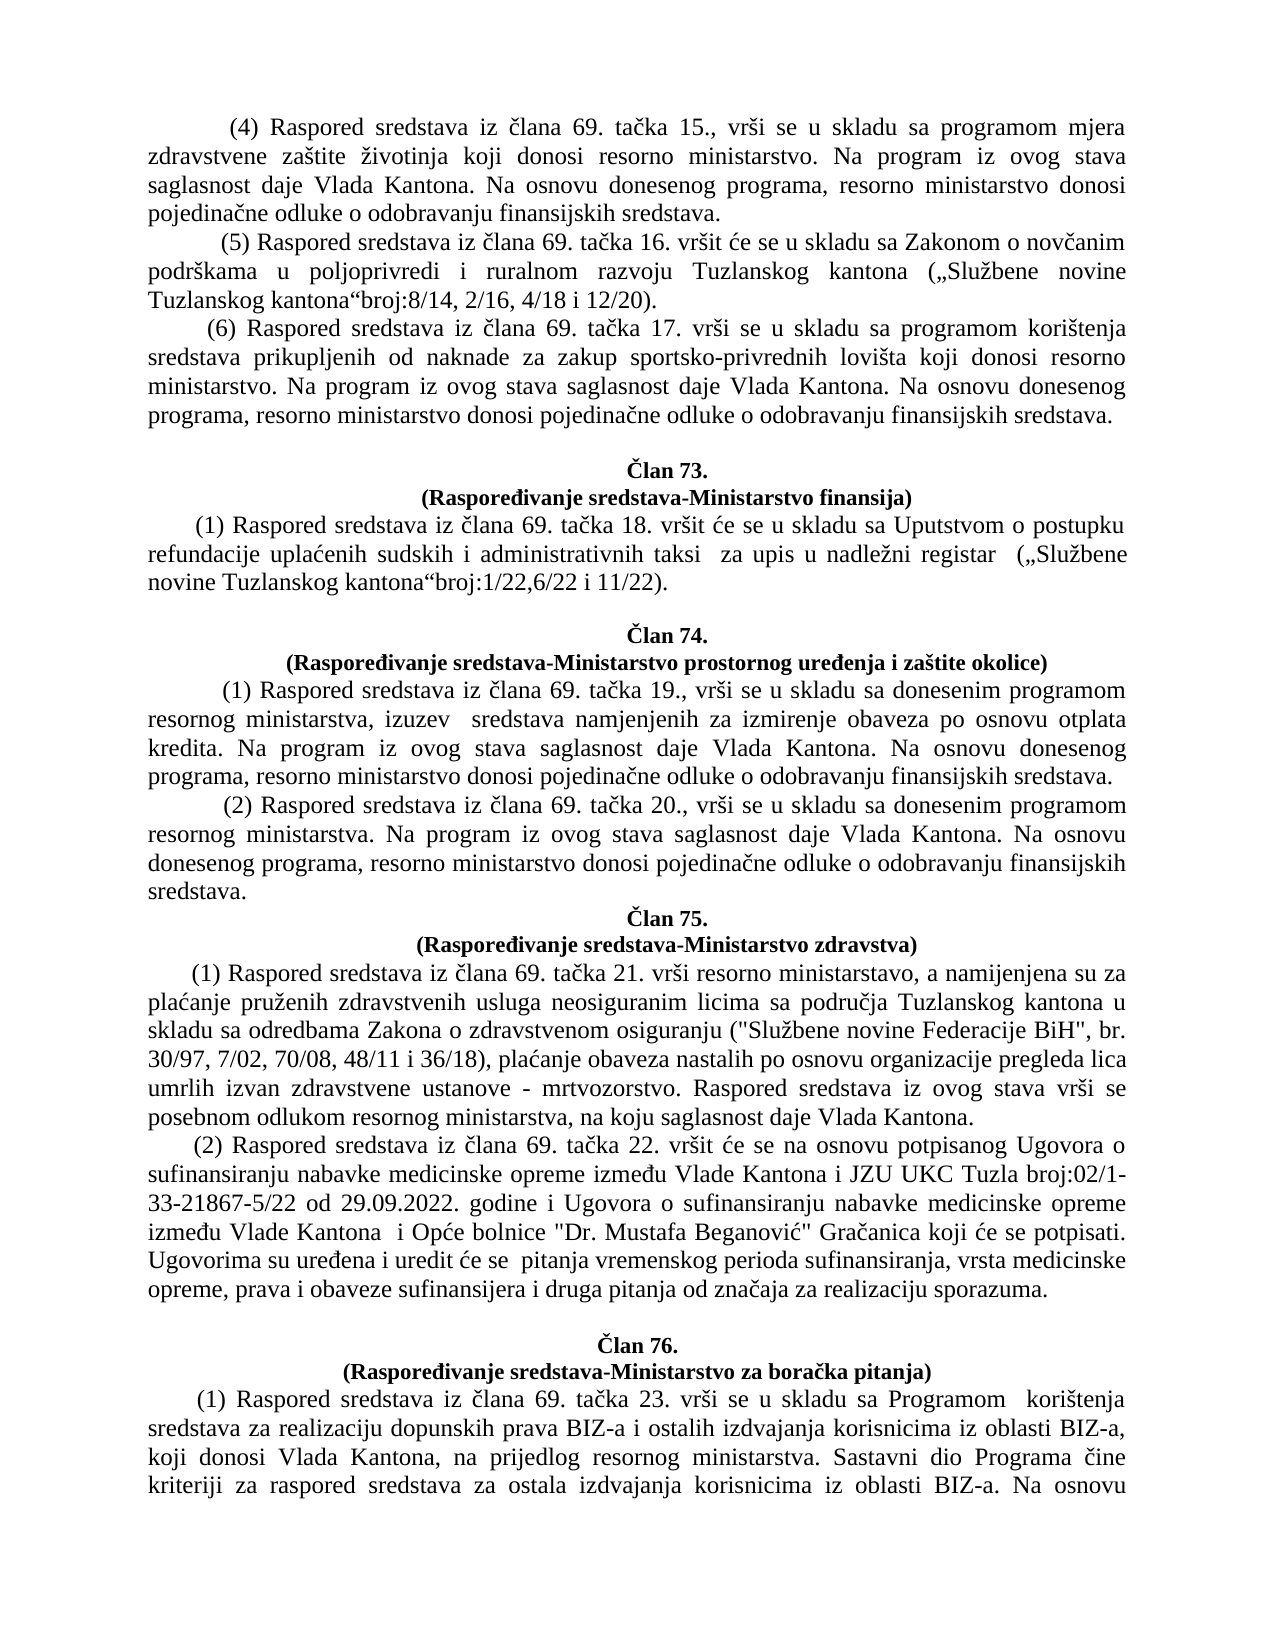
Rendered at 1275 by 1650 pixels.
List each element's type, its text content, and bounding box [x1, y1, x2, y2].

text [148, 1384, 1127, 1499]
text (Raspoređivanje sredstava-Ministarstvo zdravstva) [148, 932, 1127, 958]
text (2) Raspored sredstava iz člana 69. tačka 22. vršit će se na osnovu potpisanog Ugovora o sufinansiranju nabavke medicinske opreme između Vlade Kantona i JZU UKC Tuzla broj:02/1-33-21867-5/22 od 29.09.2022. godine i Ugovora o sufinansiranju nabavke medicinske opreme između Vlade Kantona i Opće bolnice "Dr. Mustafa Beganović" Gračanica koji će se potpisati. Ugovorima su uređena i uredit će se pitanja vremenskog perioda sufinansiranja, vrsta medicinske opreme, prava i obaveze sufinansijera i druga pitanja od značaja za realizaciju sporazuma. [148, 1130, 1127, 1303]
text (Raspoređivanje sredstava-Ministarstvo finansija) [148, 483, 1127, 510]
text Član 74. [148, 622, 1127, 649]
text (1) Raspored sredstava iz člana 69. tačka 19., vrši se u skladu sa donesenim programom resornog ministarstva, izuzev sredstava namjenjenih za izmirenje obaveza po osnovu otplata kredita. Na program iz ovog stava saglasnost daje Vlada Kantona. Na osnovu donesenog programa, resorno ministarstvo donosi pojedinačne odluke o odobravanju finansijskih sredstava. [148, 675, 1127, 790]
text (Raspoređivanje sredstava-Ministarstvo prostornog uređenja i zaštite okolice) [148, 649, 1127, 675]
text (5) Raspored sredstava iz člana 69. tačka 16. vršit će se u skladu sa Zakonom o novčanim podrškama u poljoprivredi i ruralnom razvoju Tuzlanskog kantona („Službene novine Tuzlanskog kantona“broj:8/14, 2/16, 4/18 i 12/20). [148, 227, 1127, 313]
text (2) Raspored sredstava iz člana 69. tačka 20., vrši se u skladu sa donesenim programom resornog ministarstva. Na program iz ovog stava saglasnost daje Vlada Kantona. Na osnovu donesenog programa, resorno ministarstvo donosi pojedinačne odluke o odobravanju finansijskih sredstava. [148, 790, 1127, 905]
text (6) Raspored sredstava iz člana 69. tačka 17. vrši se u skladu sa programom korištenja sredstava prikupljenih od naknade za zakup sportsko-privrednih lovišta koji donosi resorno ministarstvo. Na program iz ovog stava saglasnost daje Vlada Kantona. Na osnovu donesenog programa, resorno ministarstvo donosi pojedinačne odluke o odobravanju finansijskih sredstava. [148, 313, 1127, 428]
text (Raspoređivanje sredstava-Ministarstvo za boračka pitanja) [148, 1358, 1127, 1384]
text (4) Raspored sredstava iz člana 69. tačka 15., vrši se u skladu sa programom mjera zdravstvene zaštite životinja koji donosi resorno ministarstvo. Na program iz ovog stava saglasnost daje Vlada Kantona. Na osnovu donesenog programa, resorno ministarstvo donosi pojedinačne odluke o odobravanju finansijskih sredstava. [148, 112, 1127, 227]
text Član 75. [148, 905, 1127, 932]
text (1) Raspored sredstava iz člana 69. tačka 21. vrši resorno ministarstavo, a namijenjena su za plaćanje pruženih zdravstvenih usluga neosiguranim licima sa područja Tuzlanskog kantona u skladu sa odredbama Zakona o zdravstvenom osiguranju ("Službene novine Federacije BiH", br. 30/97, 7/02, 70/08, 48/11 i 36/18), plaćanje obaveza nastalih po osnovu organizacije pregleda lica umrlih izvan zdravstvene ustanove - mrtvozorstvo. Raspored sredstava iz ovog stava vrši se posebnom odlukom resornog ministarstva, na koju saglasnost daje Vlada Kantona. [148, 958, 1127, 1130]
text Član 73. [148, 457, 1127, 483]
text (1) Raspored sredstava iz člana 69. tačka 18. vršit će se u skladu sa Uputstvom o postupku refundacije uplaćenih sudskih i administrativnih taksi za upis u nadležni registar („Službene novine Tuzlanskog kantona“broj:1/22,6/22 i 11/22). [148, 510, 1127, 596]
text Član 76. [148, 1332, 1127, 1358]
